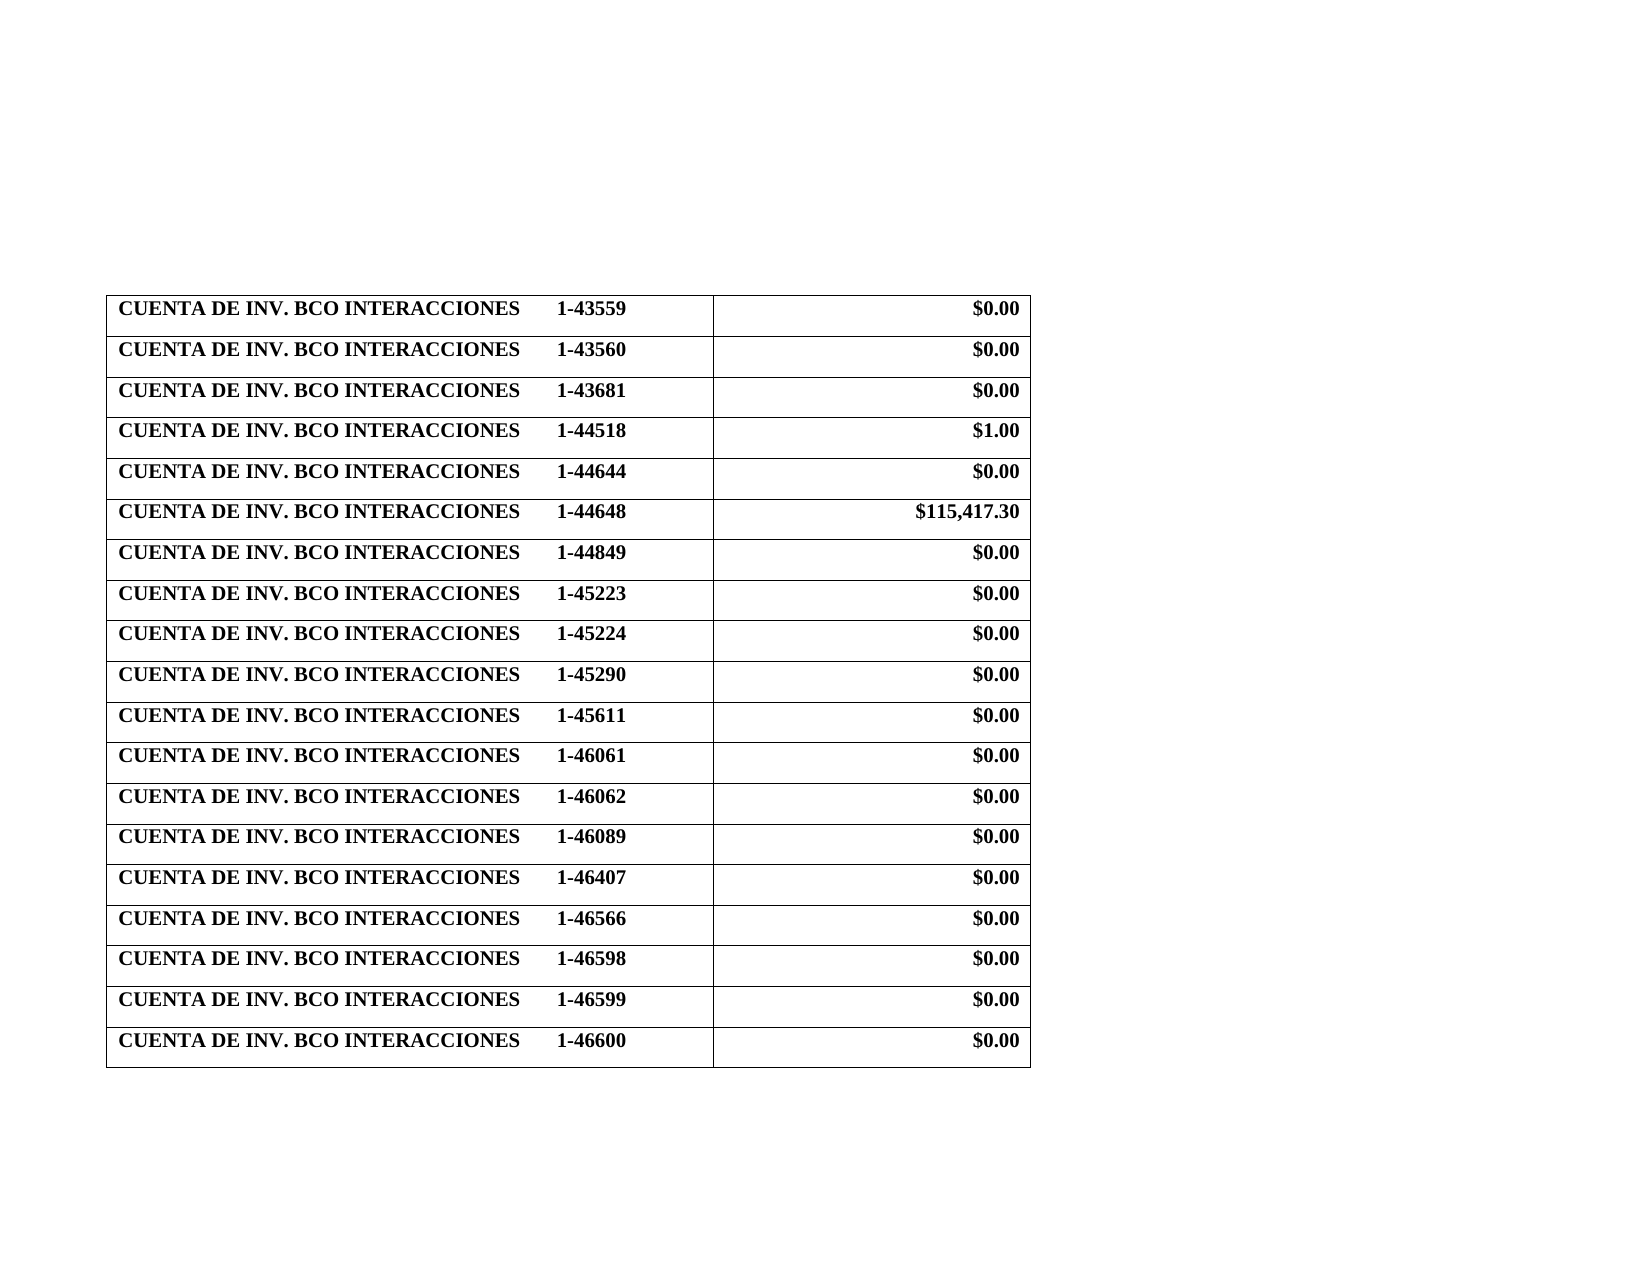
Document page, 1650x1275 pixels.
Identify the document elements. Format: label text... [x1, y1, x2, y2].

table_cell $0.00 [714, 906, 1030, 945]
table_cell CUENTA DE INV. BCO INTERACCIONES 1-44849 [107, 540, 713, 580]
table_cell CUENTA DE INV. BCO INTERACCIONES 1-46599 [107, 987, 713, 1027]
table_cell CUENTA DE INV. BCO INTERACCIONES 1-45290 [107, 662, 713, 702]
table_cell CUENTA DE INV. BCO INTERACCIONES 1-46061 [107, 743, 713, 783]
table_cell CUENTA DE INV. BCO INTERACCIONES 1-44518 [107, 418, 713, 458]
table_cell CUENTA DE INV. BCO INTERACCIONES 1-45223 [107, 581, 713, 620]
table_cell $0.00 [714, 337, 1030, 377]
table_cell $0.00 [714, 784, 1030, 823]
table_cell $0.00 [714, 743, 1030, 783]
table_cell $0.00 [714, 662, 1030, 702]
table_cell $0.00 [714, 703, 1030, 742]
table_cell CUENTA DE INV. BCO INTERACCIONES 1-46089 [107, 825, 713, 864]
table_cell CUENTA DE INV. BCO INTERACCIONES 1-43559 [107, 296, 713, 336]
table_cell CUENTA DE INV. BCO INTERACCIONES 1-43560 [107, 337, 713, 377]
table_cell CUENTA DE INV. BCO INTERACCIONES 1-43681 [107, 378, 713, 417]
table_cell $0.00 [714, 946, 1030, 986]
table_cell CUENTA DE INV. BCO INTERACCIONES 1-45224 [107, 621, 713, 661]
table_cell $0.00 [714, 581, 1030, 620]
table_cell CUENTA DE INV. BCO INTERACCIONES 1-44648 [107, 500, 713, 539]
table_cell $115,417.30 [714, 500, 1030, 539]
table_cell $0.00 [714, 621, 1030, 661]
table_cell CUENTA DE INV. BCO INTERACCIONES 1-46407 [107, 865, 713, 905]
table_cell $0.00 [714, 540, 1030, 580]
table_cell CUENTA DE INV. BCO INTERACCIONES 1-46062 [107, 784, 713, 823]
table_cell CUENTA DE INV. BCO INTERACCIONES 1-46600 [107, 1028, 713, 1067]
table_cell CUENTA DE INV. BCO INTERACCIONES 1-46566 [107, 906, 713, 945]
table_cell $0.00 [714, 1028, 1030, 1067]
table_cell $1.00 [714, 418, 1030, 458]
table_cell CUENTA DE INV. BCO INTERACCIONES 1-44644 [107, 459, 713, 498]
table_cell $0.00 [714, 825, 1030, 864]
table_cell $0.00 [714, 378, 1030, 417]
table_cell $0.00 [714, 865, 1030, 905]
table_cell $0.00 [714, 987, 1030, 1027]
table_cell $0.00 [714, 459, 1030, 498]
table_cell $0.00 [714, 296, 1030, 336]
table_cell CUENTA DE INV. BCO INTERACCIONES 1-46598 [107, 946, 713, 986]
table_cell CUENTA DE INV. BCO INTERACCIONES 1-45611 [107, 703, 713, 742]
